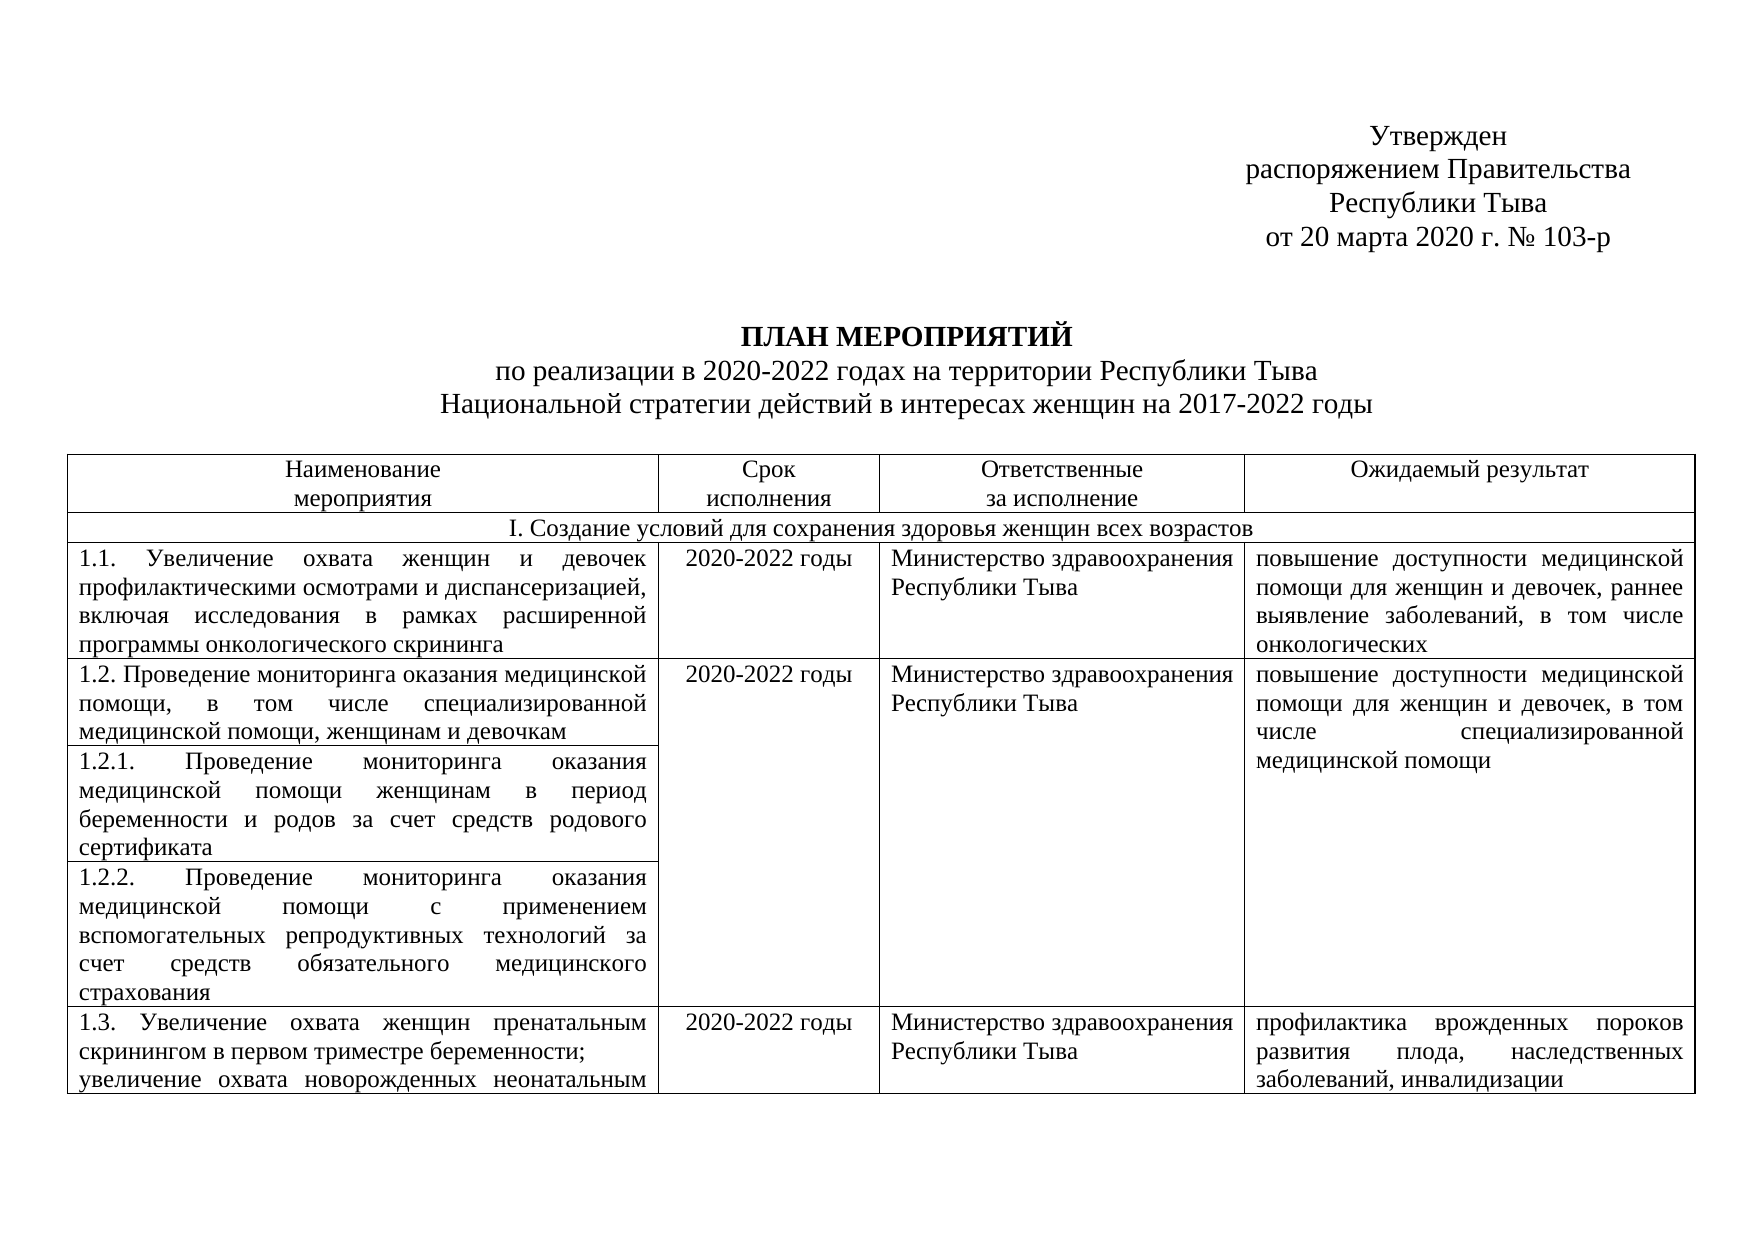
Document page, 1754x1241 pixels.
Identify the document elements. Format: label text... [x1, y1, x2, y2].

table_header Срок исполнения [659, 455, 879, 512]
text распоряжением Правительства [1181, 152, 1695, 185]
table_cell I. Создание условий для сохранения здоровья женщин всех возрастов [68, 513, 1694, 542]
text по реализации в 2020-2022 годах на территории Республики Тыва [118, 353, 1695, 386]
table_cell 2020-2022 годы [659, 543, 879, 658]
table_cell 2020-2022 годы [659, 1007, 879, 1093]
table_header Ответственные за исполнение [880, 455, 1244, 512]
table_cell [880, 1007, 1244, 1093]
table_cell 1.2.1. Проведение мониторинга оказания медицинской помощи женщинам в период беременности и родов за счет средств родового сертификата [68, 746, 658, 861]
table_cell 1.1. Увеличение охвата женщин и девочек профилактическими осмотрами и диспансеризацией, включая исследования в рамках расширенной программы онкологического скрининга [68, 543, 658, 658]
text Утвержден [1181, 118, 1695, 152]
table_cell Министерство здравоохранения Республики Тыва [880, 659, 1244, 1006]
table_cell повышение доступности медицинской помощи для женщин и девочек, раннее выявление заболеваний, в том числе онкологических [1245, 543, 1694, 658]
table_cell 1.2. Проведение мониторинга оказания медицинской помощи, в том числе специализированной медицинской помощи, женщинам и девочкам [68, 659, 658, 745]
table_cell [1245, 1007, 1694, 1093]
table_cell 2020-2022 годы [659, 659, 879, 1006]
text от 20 марта 2020 г. № 103-р [1181, 219, 1695, 252]
table_cell Министерство здравоохранения Республики Тыва [880, 543, 1244, 658]
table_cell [68, 1007, 658, 1093]
text ПЛАН МЕРОПРИЯТИЙ [118, 319, 1695, 353]
table_cell 1.2.2. Проведение мониторинга оказания медицинской помощи с применением вспомогательных репродуктивных технологий за счет средств обязательного медицинского страхования [68, 862, 658, 1006]
text Национальной стратегии действий в интересах женщин на 2017-2022 годы [118, 386, 1695, 420]
table_header Ожидаемый результат [1245, 455, 1694, 512]
table_header Наименование мероприятия [68, 455, 658, 512]
text Республики Тыва [1181, 185, 1695, 219]
table_cell повышение доступности медицинской помощи для женщин и девочек, в том числе специализированной медицинской помощи [1245, 659, 1694, 1006]
